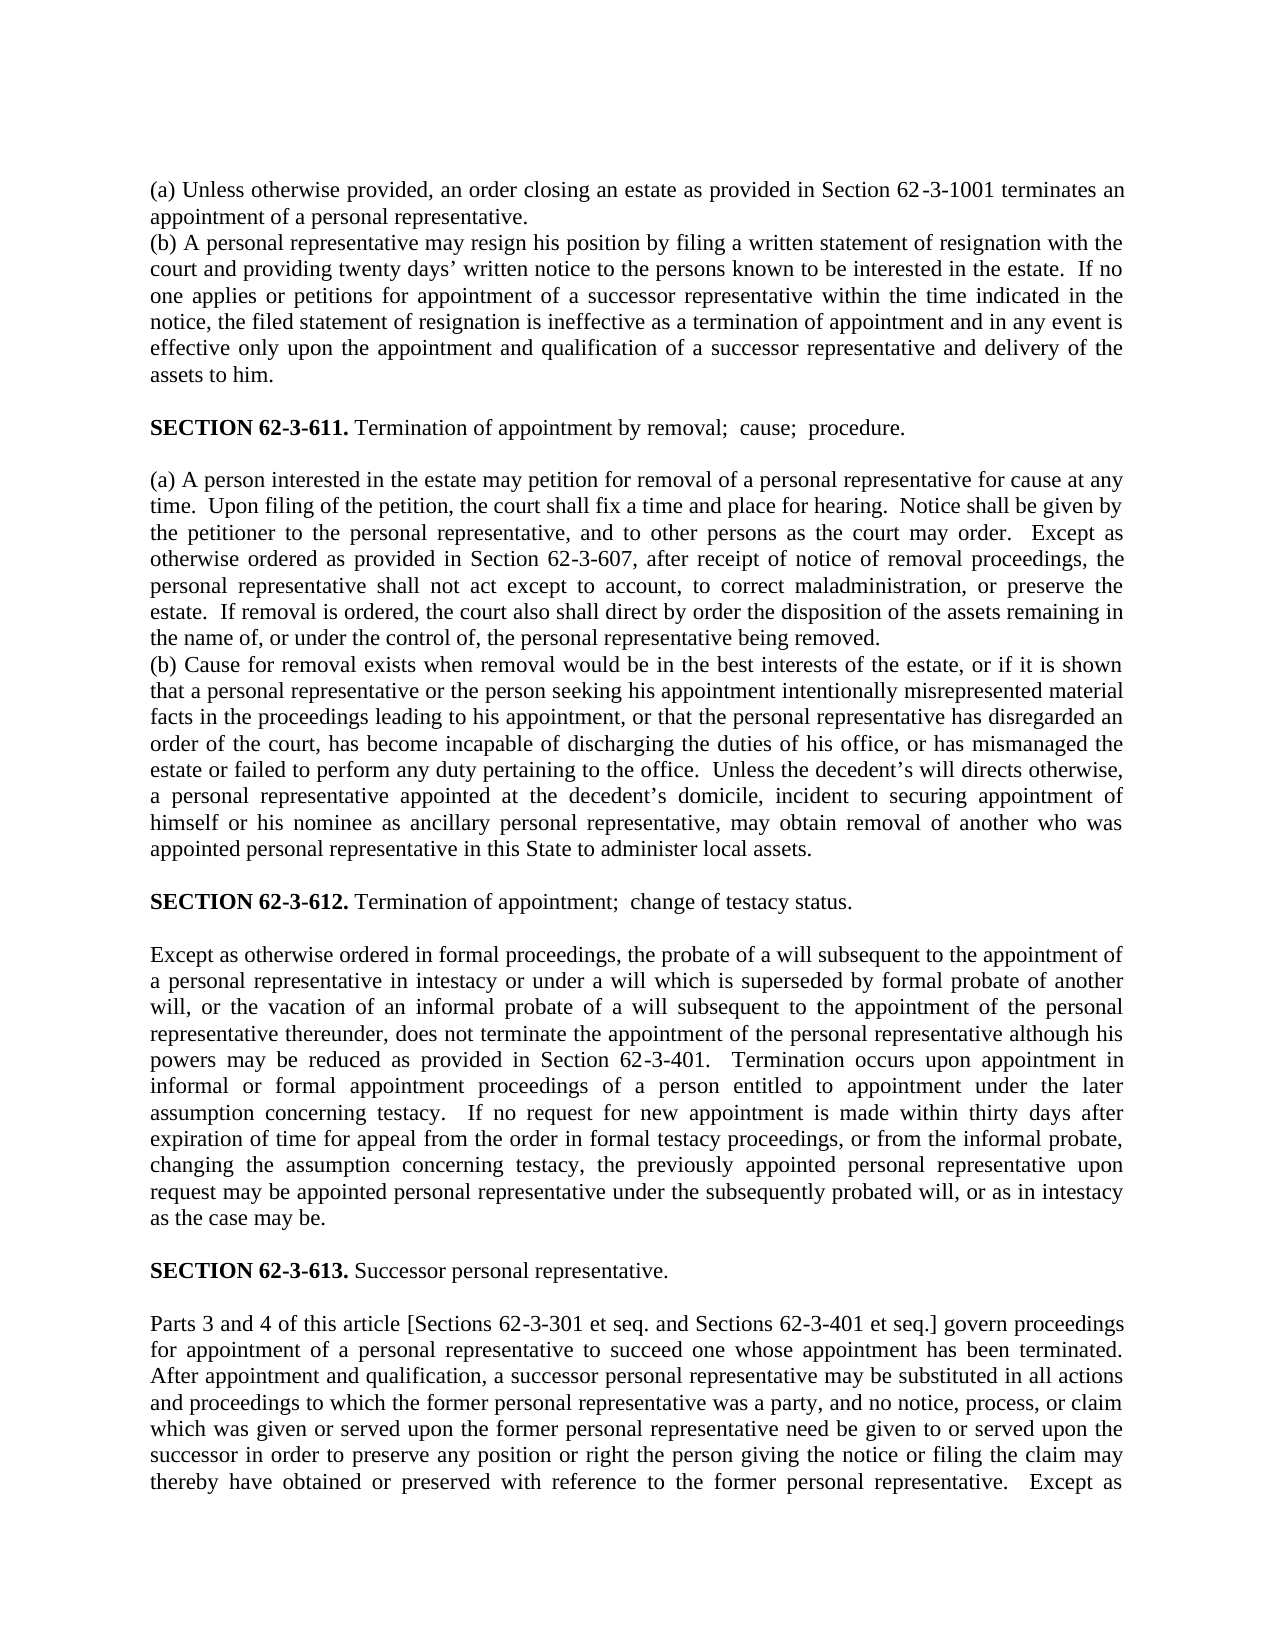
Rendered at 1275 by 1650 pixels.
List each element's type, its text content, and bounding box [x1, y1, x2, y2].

text (b) A personal representative may resign his position by filing a written statement of resignation with the court and providing twenty days’ written notice to the persons known to be interested in the estate. If no one applies or petitions for appointment of a successor representative within the time indicated in the notice, the filed statement of resignation is ineffective as a termination of appointment and in any event is effective only upon the appointment and qualification of a successor representative and delivery of the assets to him. [150, 229, 1125, 387]
text (a) A person interested in the estate may petition for removal of a personal representative for cause at any time. Upon filing of the petition, the court shall fix a time and place for hearing. Notice shall be given by the petitioner to the personal representative, and to other persons as the court may order. Except as otherwise ordered as provided in Section 62-3-607, after receipt of notice of removal proceedings, the personal representative shall not act except to account, to correct maladministration, or preserve the estate. If removal is ordered, the court also shall direct by order the disposition of the assets remaining in the name of, or under the control of, the personal representative being removed. [150, 466, 1125, 651]
text SECTION 62-3-613. Successor personal representative. [150, 1257, 1125, 1283]
text (a) Unless otherwise provided, an order closing an estate as provided in Section 62-3-1001 terminates an appointment of a personal representative. [150, 176, 1125, 229]
text Except as otherwise ordered in formal proceedings, the probate of a will subsequent to the appointment of a personal representative in intestacy or under a will which is superseded by formal probate of another will, or the vacation of an informal probate of a will subsequent to the appointment of the personal representative thereunder, does not terminate the appointment of the personal representative although his powers may be reduced as provided in Section 62-3-401. Termination occurs upon appointment in informal or formal appointment proceedings of a person entitled to appointment under the later assumption concerning testacy. If no request for new appointment is made within thirty days after expiration of time for appeal from the order in formal testacy proceedings, or from the informal probate, changing the assumption concerning testacy, the previously appointed personal representative upon request may be appointed personal representative under the subsequently probated will, or as in intestacy as the case may be. [150, 941, 1125, 1231]
text SECTION 62-3-612. Termination of appointment; change of testacy status. [150, 888, 1125, 914]
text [150, 1309, 1125, 1494]
text (b) Cause for removal exists when removal would be in the best interests of the estate, or if it is shown that a personal representative or the person seeking his appointment intentionally misrepresented material facts in the proceedings leading to his appointment, or that the personal representative has disregarded an order of the court, has become incapable of discharging the duties of his office, or has mismanaged the estate or failed to perform any duty pertaining to the office. Unless the decedent’s will directs otherwise, a personal representative appointed at the decedent’s domicile, incident to securing appointment of himself or his nominee as ancillary personal representative, may obtain removal of another who was appointed personal representative in this State to administer local assets. [150, 651, 1125, 862]
text SECTION 62-3-611. Termination of appointment by removal; cause; procedure. [150, 413, 1125, 440]
